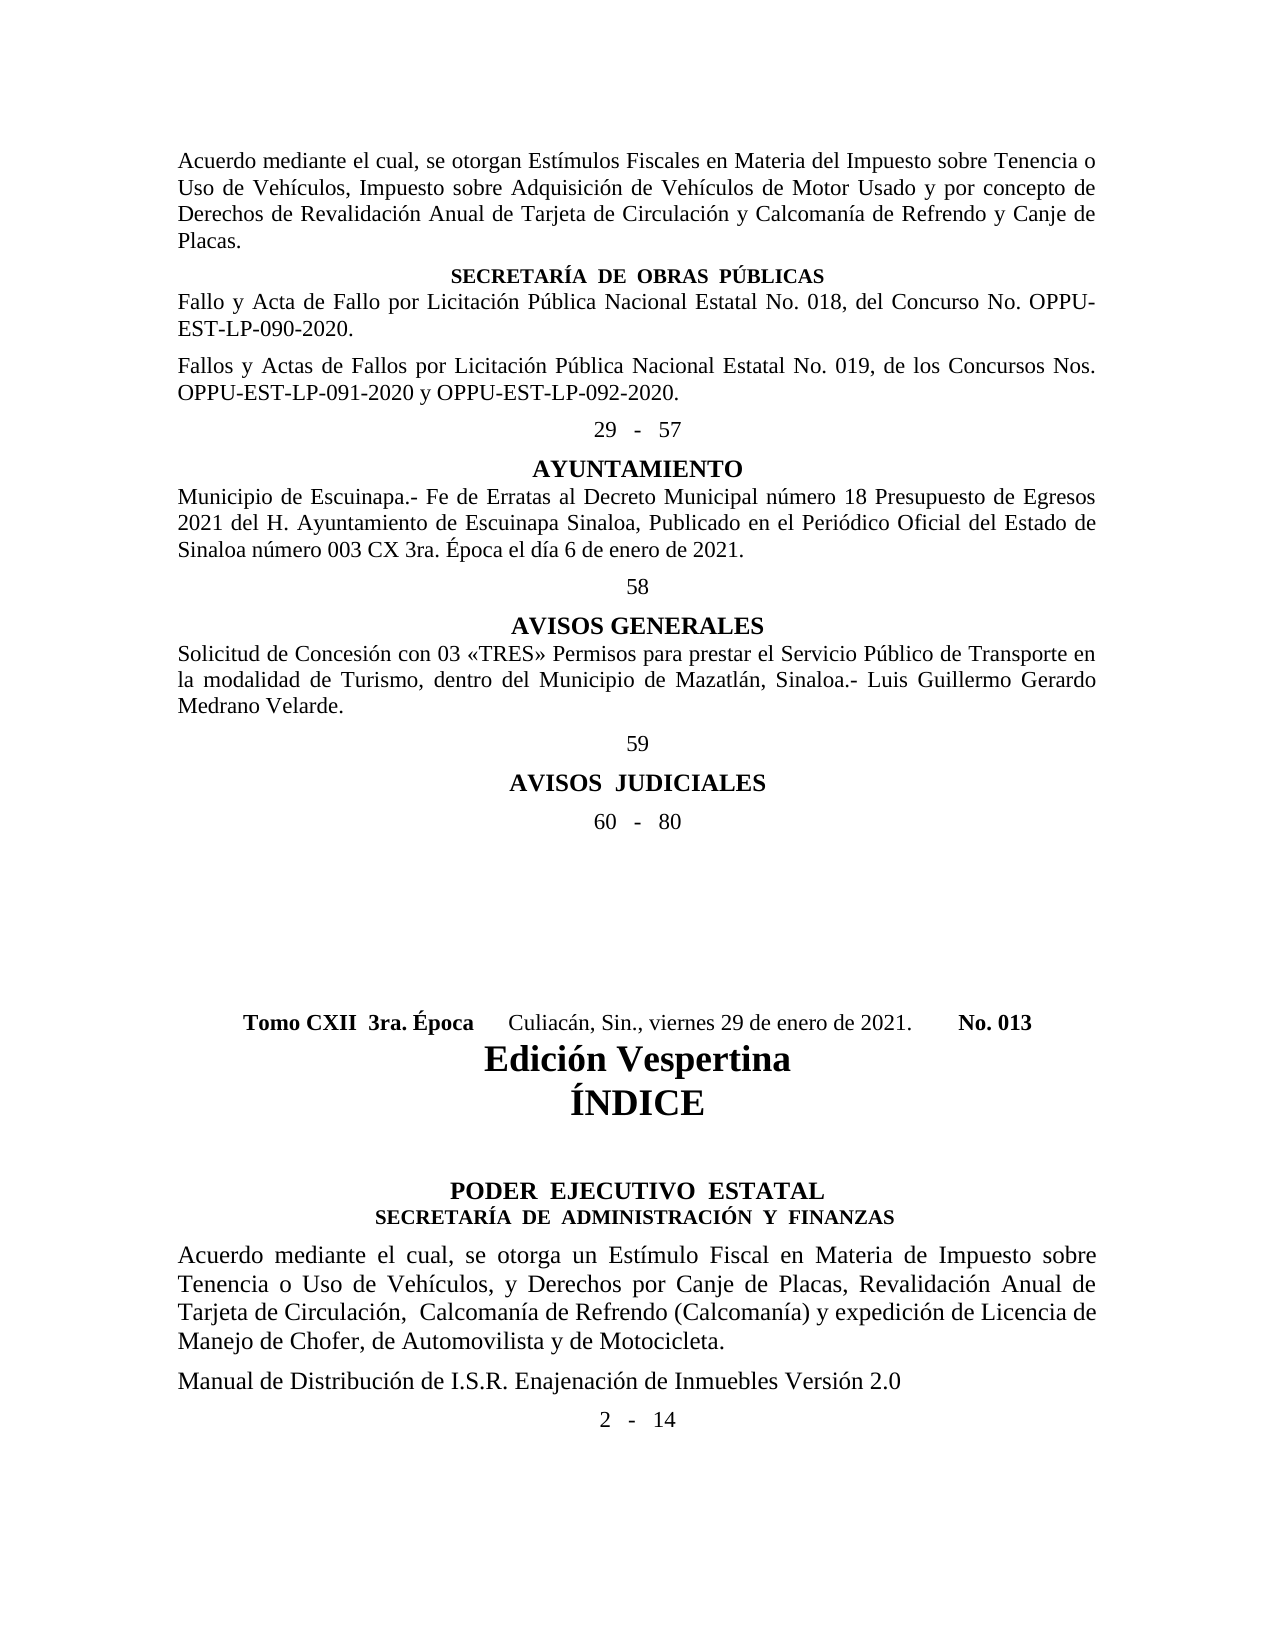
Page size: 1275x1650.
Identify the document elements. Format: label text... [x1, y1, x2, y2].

text 58 [177, 573, 1098, 600]
text 29 - 57 [177, 417, 1098, 443]
text AVISOS GENERALES [177, 611, 1098, 640]
text ÍNDICE [177, 1080, 1098, 1123]
text Fallos y Actas de Fallos por Licitación Pública Nacional Estatal No. 019, de los Concursos Nos. OPPU-EST-LP-091-2020 y OPPU-EST-LP-092-2020. [177, 352, 1098, 405]
text Manual de Distribución de I.S.R. Enajenación de Inmuebles Versión 2.0 [177, 1366, 1098, 1395]
text Edición Vespertina [177, 1035, 1098, 1080]
text AVISOS JUDICIALES [177, 768, 1098, 797]
text Acuerdo mediante el cual, se otorgan Estímulos Fiscales en Materia del Impuesto sobre Tenencia o Uso de Vehículos, Impuesto sobre Adquisición de Vehículos de Motor Usado y por concepto de Derechos de Revalidación Anual de Tarjeta de Circulación y Calcomanía de Refrendo y Canje de Placas. [177, 148, 1098, 253]
text Tomo CXII 3ra. Época Culiacán, Sin., viernes 29 de enero de 2021. No. 013 [177, 1008, 1098, 1035]
text AYUNTAMIENTO [177, 454, 1098, 483]
text SECRETARÍA DE OBRAS PÚBLICAS [177, 264, 1098, 288]
text SECRETARÍA DE ADMINISTRACIÓN Y FINANZAS [177, 1204, 1098, 1229]
text 59 [177, 730, 1098, 757]
text 2 - 14 [177, 1406, 1098, 1433]
text Acuerdo mediante el cual, se otorga un Estímulo Fiscal en Materia de Impuesto sobre Tenencia o Uso de Vehículos, y Derechos por Canje de Placas, Revalidación Anual de Tarjeta de Circulación, Calcomanía de Refrendo (Calcomanía) y expedición de Licencia de Manejo de Chofer, de Automovilista y de Motocicleta. [177, 1240, 1098, 1355]
text 60 - 80 [177, 808, 1098, 834]
text PODER EJECUTIVO ESTATAL [177, 1176, 1098, 1204]
text Municipio de Escuinapa.- Fe de Erratas al Decreto Municipal número 18 Presupuesto de Egresos 2021 del H. Ayuntamiento de Escuinapa Sinaloa, Publicado en el Periódico Oficial del Estado de Sinaloa número 003 CX 3ra. Época el día 6 de enero de 2021. [177, 483, 1098, 562]
text Fallo y Acta de Fallo por Licitación Pública Nacional Estatal No. 018, del Concurso No. OPPU-EST-LP-090-2020. [177, 288, 1098, 341]
text Solicitud de Concesión con 03 «TRES» Permisos para prestar el Servicio Público de Transporte en la modalidad de Turismo, dentro del Municipio de Mazatlán, Sinaloa.- Luis Guillermo Gerardo Medrano Velarde. [177, 640, 1098, 719]
